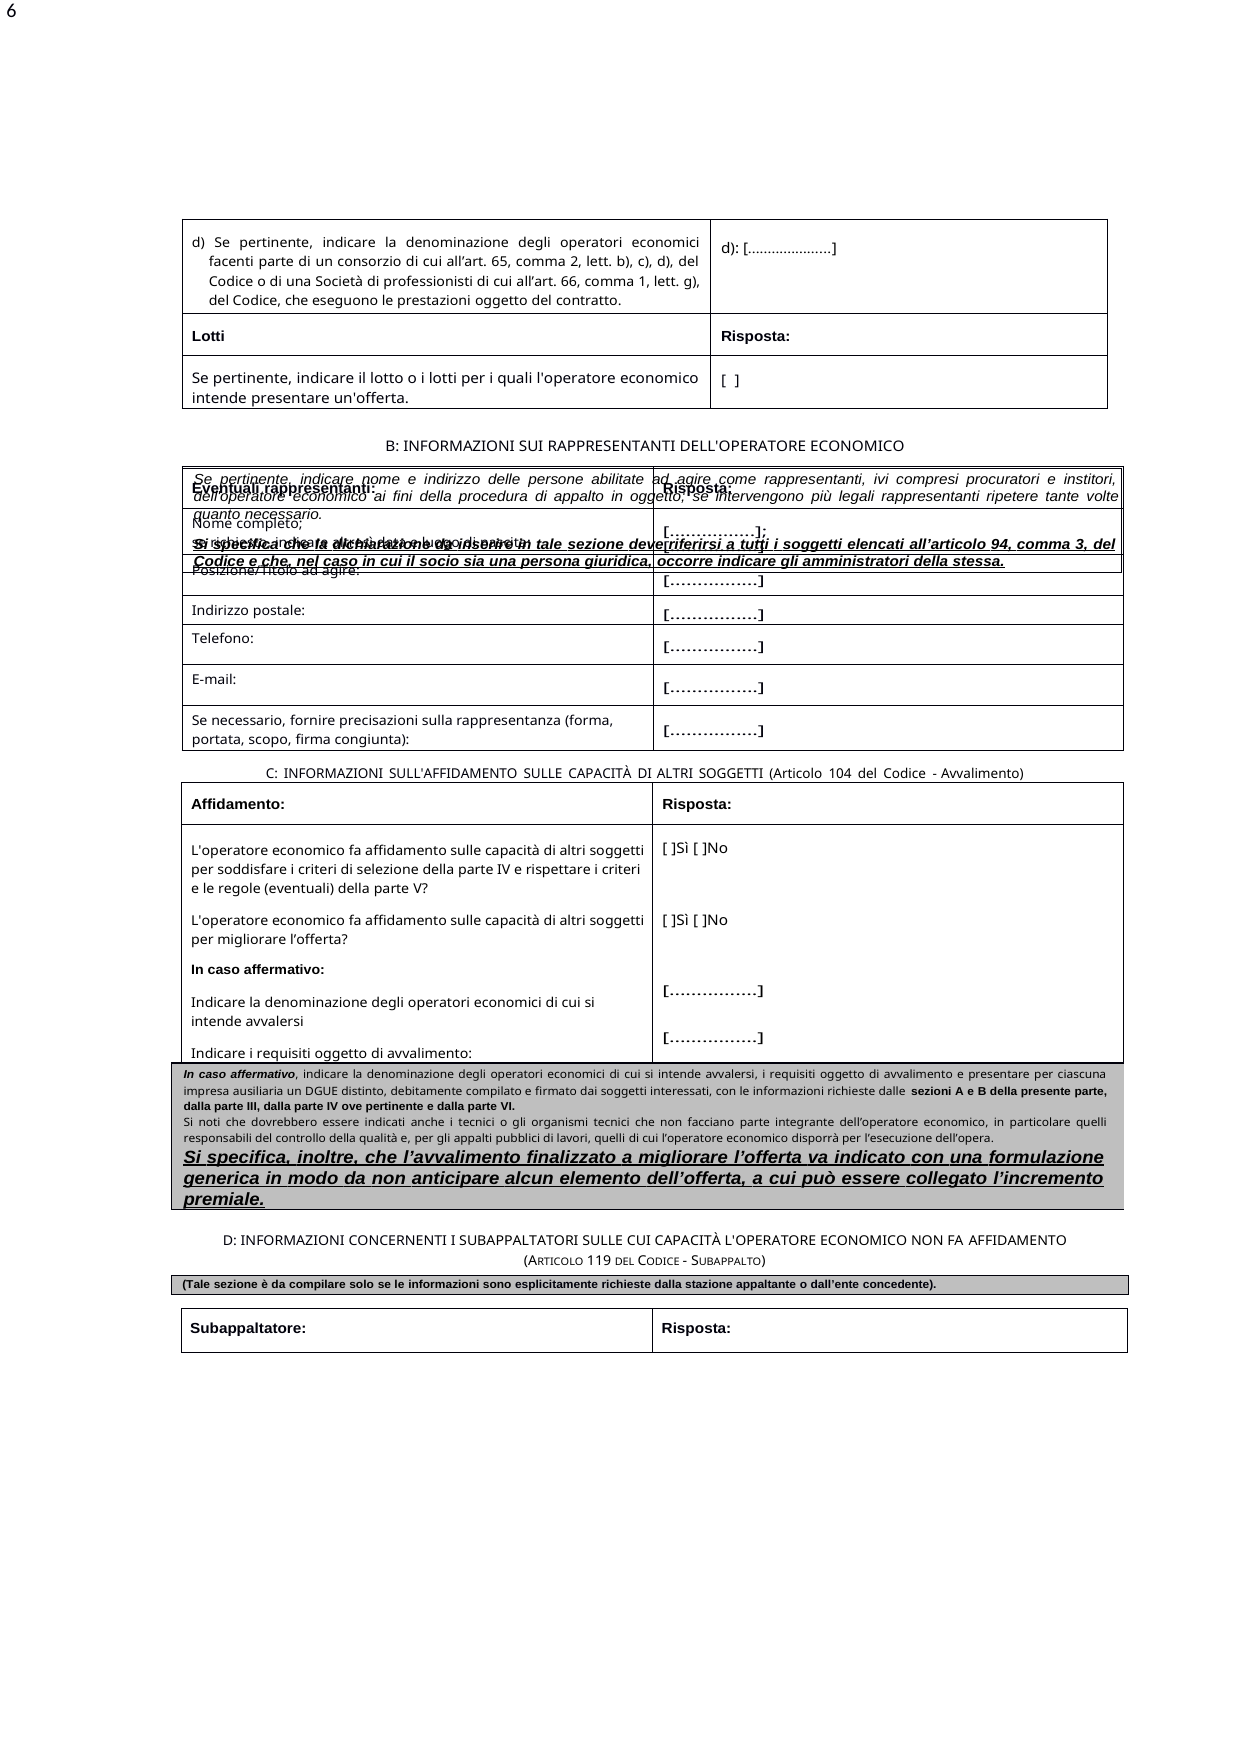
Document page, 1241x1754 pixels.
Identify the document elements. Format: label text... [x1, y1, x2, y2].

table_header [172, 782, 181, 824]
table_cell Posizione/Titolo ad agire: [183, 573, 653, 595]
table_cell E-mail: [183, 665, 653, 704]
table_cell […………….]; […………….] [654, 509, 1121, 554]
table_cell Risposta: [711, 314, 1107, 355]
table_header Risposta: [654, 469, 1121, 508]
table_header d) Se pertinente, indicare la denominazione degli operatori economici facenti parte di un consorzio di cui all’art. 65, comma 2, lett. b), c), d), del Codice o di una Società di professionisti di cui all’art. 66, comma 1, lett. g), del Codice, che eseguono le prestazioni oggetto del contratto. [183, 220, 710, 313]
table_cell Posizione/Titolo ad agire: [183, 555, 316, 572]
table_cell [………….…] [654, 555, 1123, 595]
text C: INFORMAZIONI SULL'AFFIDAMENTO SULLE CAPACITÀ DI ALTRI SOGGETTI (Articolo 104 del Codice - Avvalimento) [207, 763, 1082, 782]
subtitle B: INFORMAZIONI SUI RAPPRESENTANTI DELL'OPERATORE ECONOMICO [207, 435, 1083, 455]
text D: INFORMAZIONI CONCERNENTI I SUBAPPALTATORI SULLE CUI CAPACITÀ L'OPERATORE ECONOMICO NON FA AFFIDAMENTO (ARTICOLO 119 DEL CODICE - SUBAPPALTO) [207, 1231, 1082, 1269]
table_cell [ ] [711, 356, 1107, 408]
table_cell Lotti [183, 314, 710, 355]
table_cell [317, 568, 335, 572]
table_cell Nome completo; se richiesto, indicare altresì data e luogo di nascita: [183, 509, 653, 554]
table_cell [ ]Sì [ ]No [ ]Sì [ ]No [………….…] [………….…] [653, 825, 1123, 1062]
table_header Eventuali rappresentanti: [183, 469, 653, 508]
table_header d): [ ] [711, 220, 1107, 313]
table_cell Telefono: [183, 625, 653, 664]
table_cell Indirizzo postale: [183, 596, 653, 623]
table_cell L'operatore economico fa affidamento sulle capacità di altri soggetti per soddisfare i criteri di selezione della parte IV e rispettare i criteri e le regole (eventuali) della parte V? L'operatore economico fa affidamento sulle capacità di altri soggetti per migliorare l’offerta? In caso affermativo: Indicare la denominazione degli operatori economici di cui si intende avvalersi Indicare i requisiti oggetto di avvalimento: [182, 825, 652, 1062]
table_cell [………….…] [654, 706, 1123, 749]
table_header Risposta: [653, 783, 1123, 824]
table_cell In caso affermativo, indicare la denominazione degli operatori economici di cui si intende avvalersi, i requisiti oggetto di avvalimento e presentare per ciascuna impresa ausiliaria un DGUE distinto, debitamente compilato e firmato dai soggetti interessati, con le informazioni richieste dalle sezioni A e B della presente parte, dalla parte III, dalla parte IV ove pertinente e dalla parte VI. Si noti che dovrebbero essere indicati anche i tecnici o gli organismi tecnici che non facciano parte integrante dell’operatore economico, in particolare quelli responsabili del controllo della qualità e, per gli appalti pubblici di lavori, quelli di cui l’operatore economico disporrà per l’esecuzione dell’opera. Si specifica, inoltre, che l’avvalimento finalizzato a migliorare l’offerta va indicato con una formulazione generica in modo da non anticipare alcun elemento dell’offerta, a cui può essere collegato l’incremento premiale. [172, 1064, 1124, 1209]
table_cell Se pertinente, indicare il lotto o i lotti per i quali l'operatore economico intende presentare un'offerta. [183, 356, 710, 408]
table_cell [………….…] [654, 596, 1123, 623]
table_header Affidamento: [182, 783, 652, 824]
table_cell Se necessario, fornire precisazioni sulla rappresentanza (forma, portata, scopo, firma congiunta): [183, 706, 653, 749]
table_cell […………….] [654, 665, 1123, 704]
table_cell [………….…] [654, 625, 1123, 664]
table_cell [172, 824, 181, 1062]
